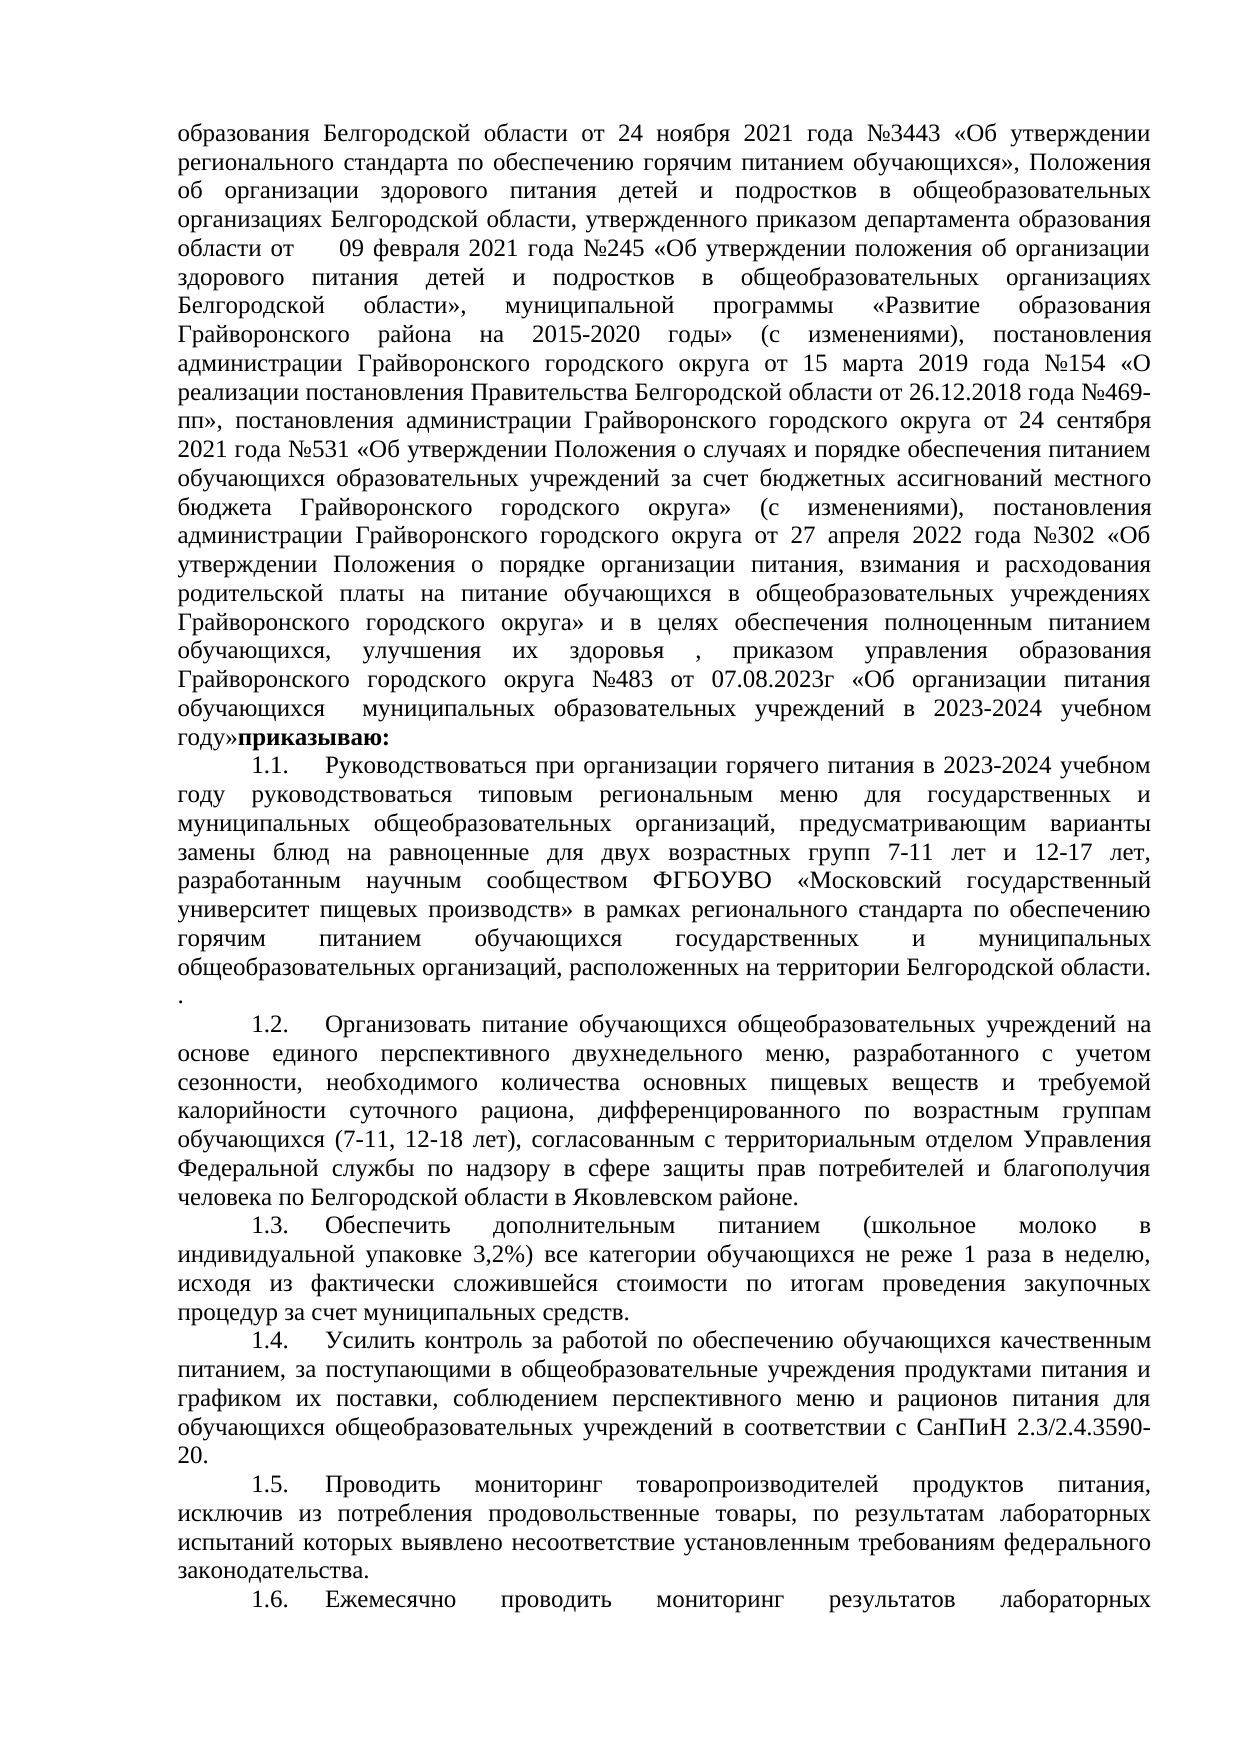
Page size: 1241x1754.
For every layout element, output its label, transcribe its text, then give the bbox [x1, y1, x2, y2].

list Руководствоваться при организации горячего питания в 2023-2024 учебном году руководствоваться типовым региональным меню для государственных и муниципальных общеобразовательных организаций, предусматривающим варианты замены блюд на равноценные для двух возрастных групп 7-11 лет и 12-17 лет, разработанным научным сообществом ФГБОУВО «Московский государственный университет пищевых производств» в рамках регионального стандарта по обеспечению горячим питанием обучающихся государственных и муниципальных общеобразовательных организаций, расположенных на территории Белгородской области. . [177, 751, 1152, 1009]
list Проводить мониторинг товаропроизводителей продуктов питания, исключив из потребления продовольственные товары, по результатам лабораторных испытаний которых выявлено несоответствие установленным требованиям федерального законодательства. [177, 1469, 1152, 1584]
list Организовать питание обучающихся общеобразовательных учреждений на основе единого перспективного двухнедельного меню, разработанного с учетом сезонности, необходимого количества основных пищевых веществ и требуемой калорийности суточного рациона, дифференцированного по возрастным группам обучающихся (7-11, 12-18 лет), согласованным с территориальным отделом Управления Федеральной службы по надзору в сфере защиты прав потребителей и благополучия человека по Белгородской области в Яковлевском районе. [177, 1009, 1152, 1211]
list Усилить контроль за работой по обеспечению обучающихся качественным питанием, за поступающими в общеобразовательные учреждения продуктами питания и графиком их поставки, соблюдением перспективного меню и рационов питания для обучающихся общеобразовательных учреждений в соответствии с СанПиН 2.3/2.4.3590-20. [177, 1326, 1152, 1469]
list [177, 1584, 1152, 1613]
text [177, 118, 1152, 751]
list Обеспечить дополнительным питанием (школьное молоко в индивидуальной упаковке 3,2%) все категории обучающихся не реже 1 раза в неделю, исходя из фактически сложившейся стоимости по итогам проведения закупочных процедур за счет муниципальных средств. [177, 1211, 1152, 1326]
